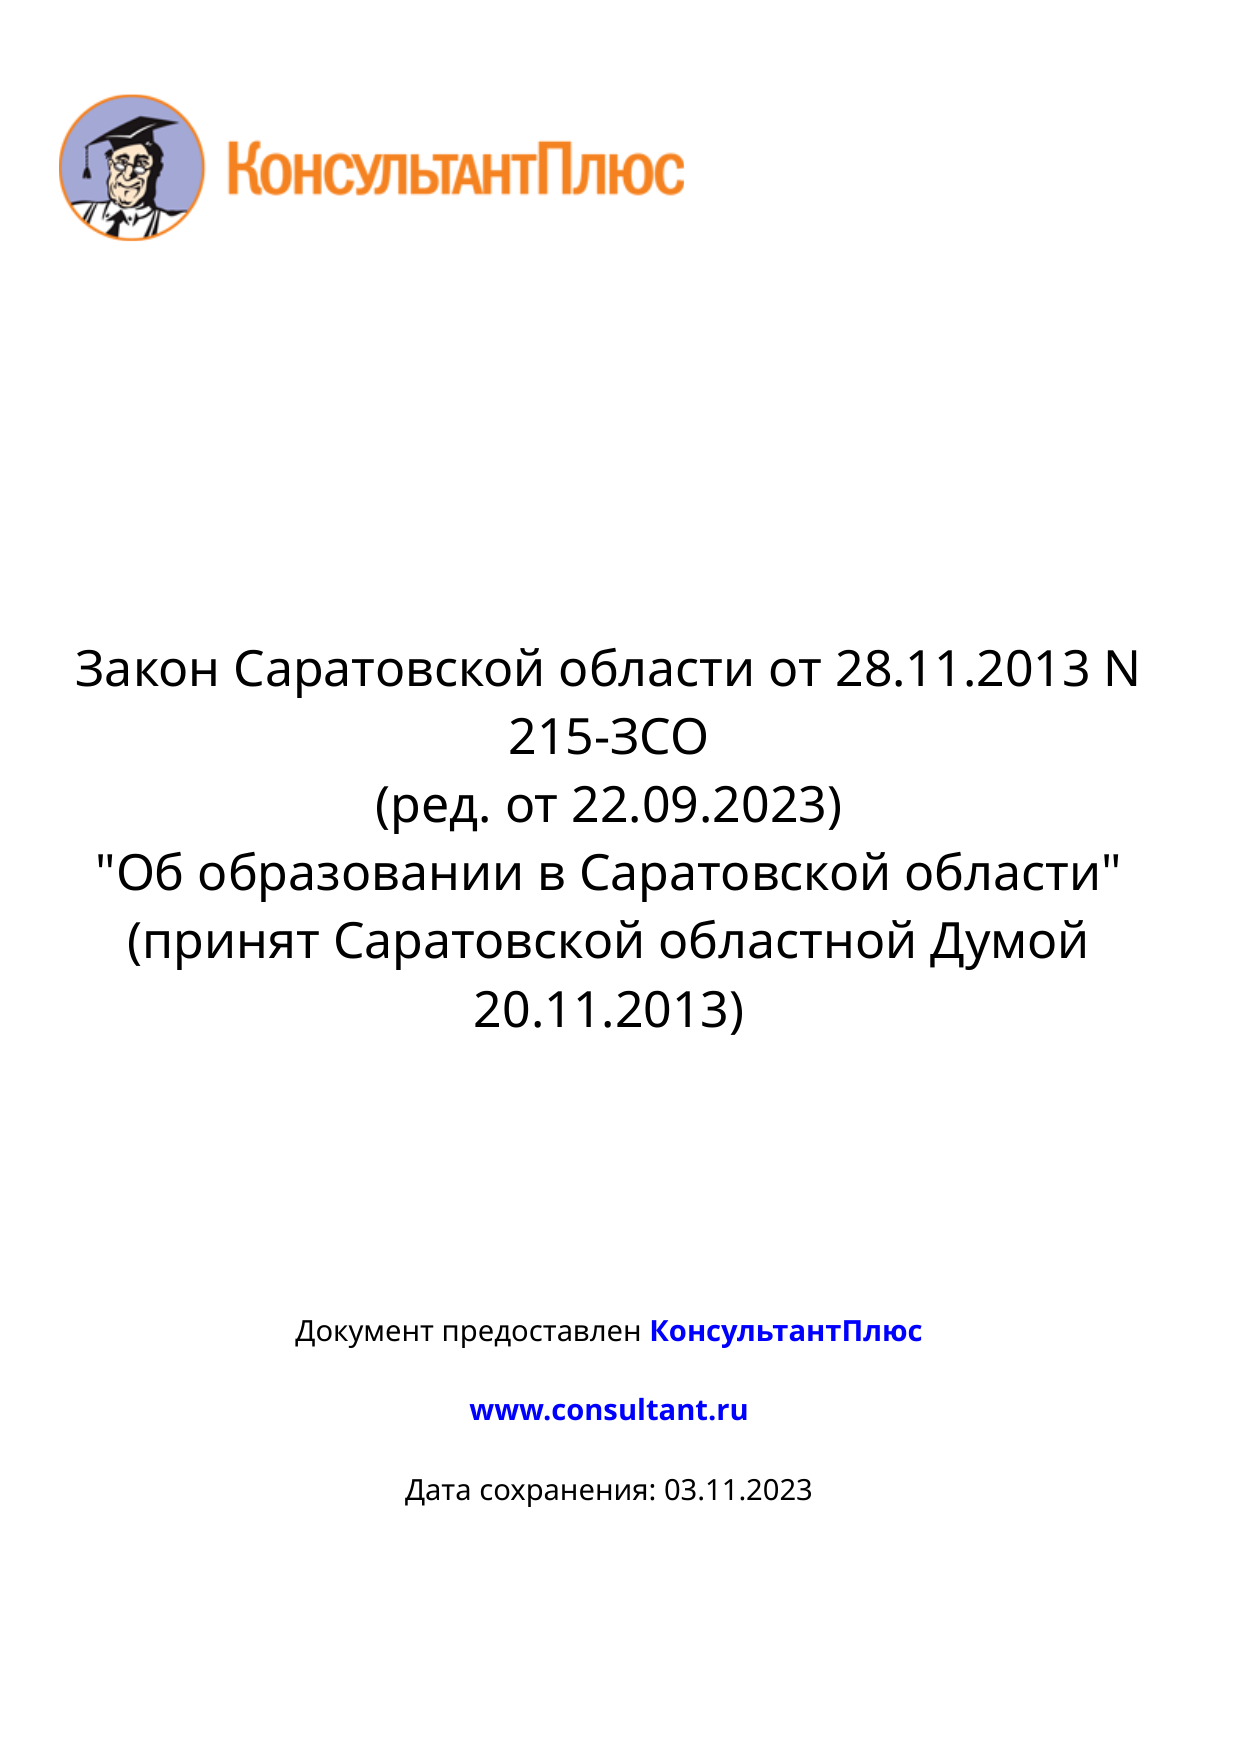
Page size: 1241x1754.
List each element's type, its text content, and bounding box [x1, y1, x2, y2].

table_cell Документ предоставлен КонсультантПлюс www.consultant.ru Дата сохранения: 03.11.2023 [51, 1272, 1167, 1587]
table_cell Закон Саратовской области от 28.11.2013 N 215-ЗСО (ред. от 22.09.2023) "Об образовании в Саратовской области" (принят Саратовской областной Думой 20.11.2013) [51, 403, 1167, 1272]
picture [59, 93, 684, 243]
table_header [51, 88, 1167, 403]
